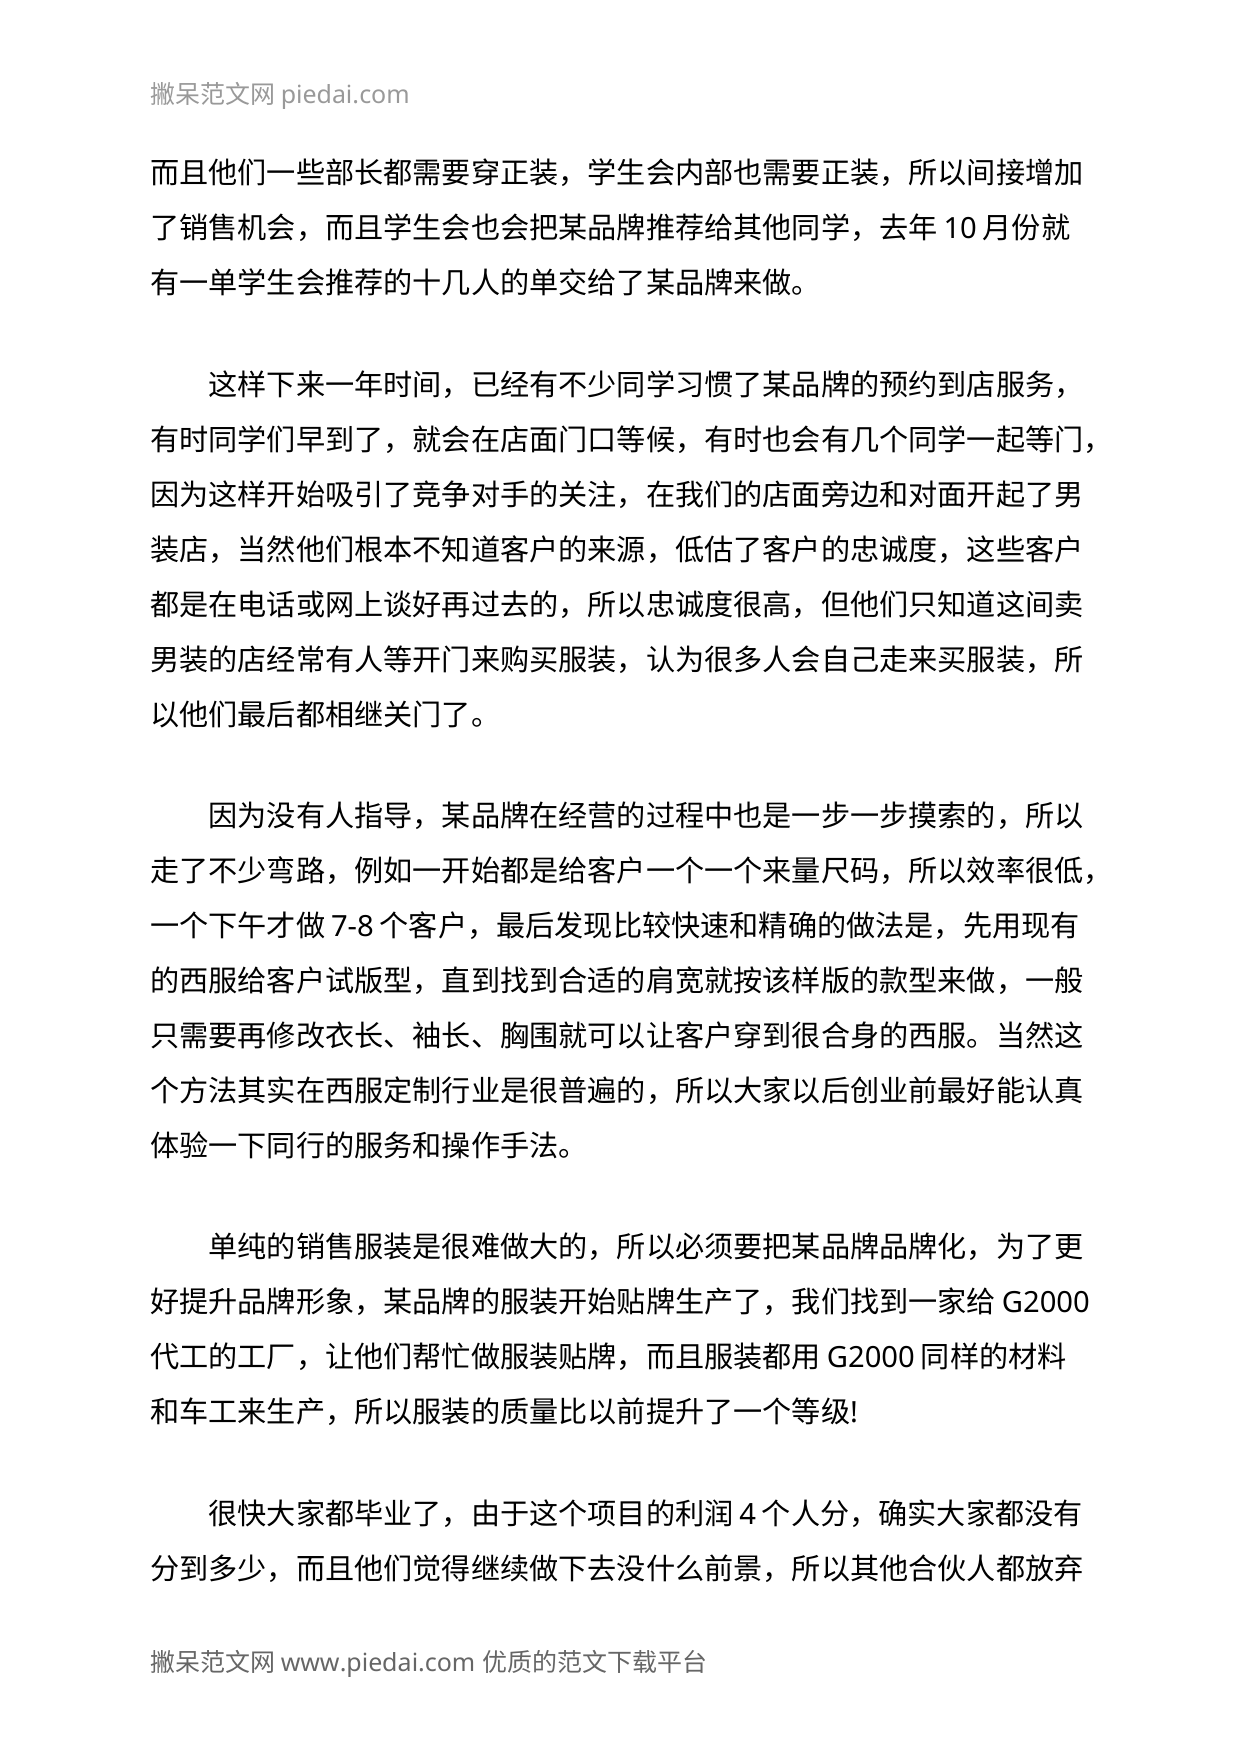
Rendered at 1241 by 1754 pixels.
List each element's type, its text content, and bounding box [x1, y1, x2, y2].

text 因为没有人指导，某品牌在经营的过程中也是一步一步摸索的，所以走了不少弯路，例如一开始都是给客户一个一个来量尺码，所以效率很低，一个下午才做7-8个客户，最后发现比较快速和精确的做法是，先用现有的西服给客户试版型，直到找到合适的肩宽就按该样版的款型来做，一般只需要再修改衣长、袖长、胸围就可以让客户穿到很合身的西服。当然这个方法其实在西服定制行业是很普遍的，所以大家以后创业前最好能认真体验一下同行的服务和操作手法。 [150, 793, 1090, 1164]
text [150, 150, 1090, 302]
text 单纯的销售服装是很难做大的，所以必须要把某品牌品牌化，为了更好提升品牌形象，某品牌的服装开始贴牌生产了，我们找到一家给G2000代工的工厂，让他们帮忙做服装贴牌，而且服装都用G2000同样的材料和车工来生产，所以服装的质量比以前提升了一个等级! [150, 1224, 1090, 1431]
text 这样下来一年时间，已经有不少同学习惯了某品牌的预约到店服务，有时同学们早到了，就会在店面门口等候，有时也会有几个同学一起等门，因为这样开始吸引了竞争对手的关注，在我们的店面旁边和对面开起了男装店，当然他们根本不知道客户的来源，低估了客户的忠诚度，这些客户都是在电话或网上谈好再过去的，所以忠诚度很高，但他们只知道这间卖男装的店经常有人等开门来购买服装，认为很多人会自己走来买服装，所以他们最后都相继关门了。 [150, 362, 1090, 733]
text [150, 1491, 1090, 1588]
